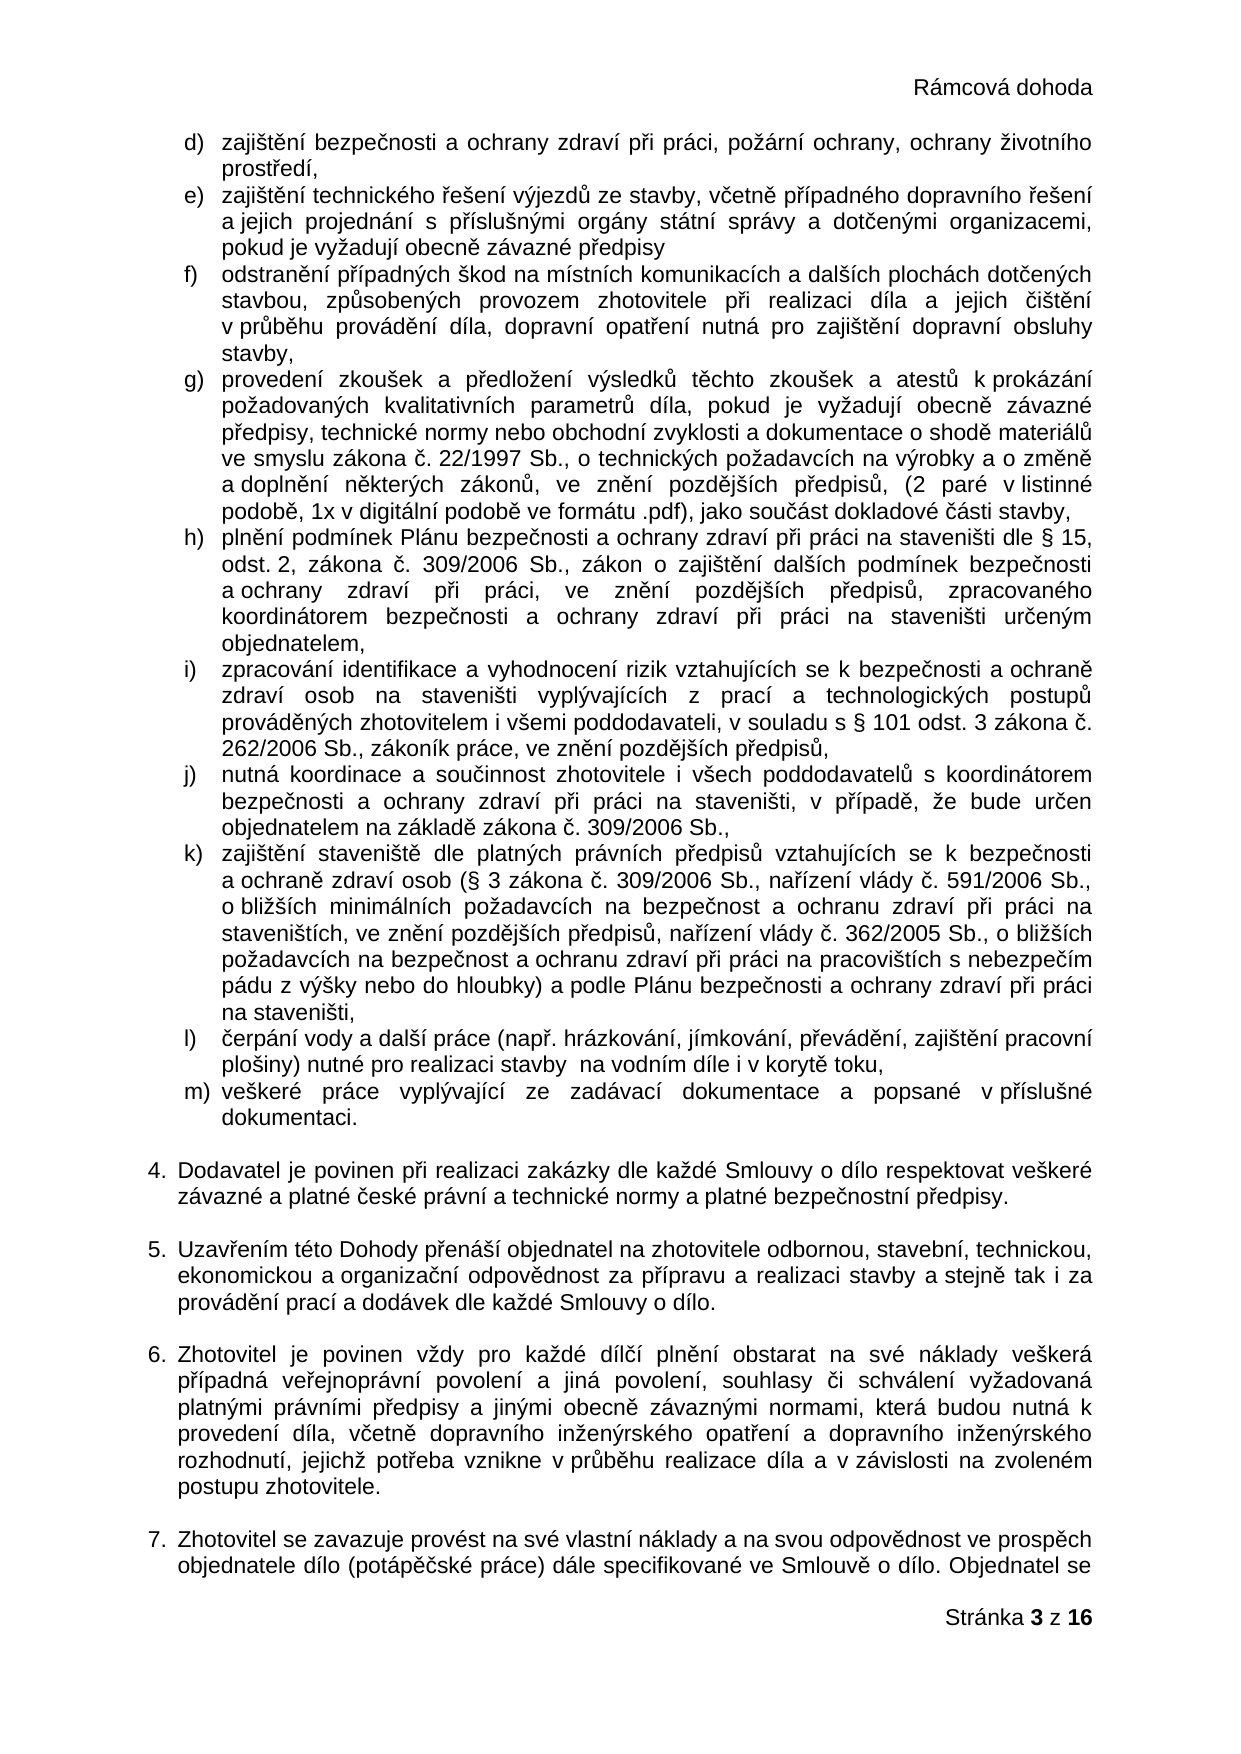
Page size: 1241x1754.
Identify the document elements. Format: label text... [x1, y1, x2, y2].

text plnění podmínek Plánu bezpečnosti a ochrany zdraví při práci na staveništi dle § 15, odst. 2, zákona č. 309/2006 Sb., zákon o zajištění dalších podmínek bezpečnosti a ochrany zdraví při práci, ve znění pozdějších předpisů, zpracovaného koordinátorem bezpečnosti a ochrany zdraví při práci na staveništi určeným objednatelem, [184, 524, 1093, 656]
text veškeré práce vyplývající ze zadávací dokumentace a popsané v příslušné dokumentaci. [184, 1078, 1093, 1130]
list Dodavatel je povinen při realizaci zakázky dle každé Smlouvy o dílo respektovat veškeré závazné a platné české právní a technické normy a platné bezpečnostní předpisy. [148, 1157, 1093, 1209]
text nutná koordinace a součinnost zhotovitele i všech poddodavatelů s koordinátorem bezpečnosti a ochrany zdraví při práci na staveništi, v případě, že bude určen objednatelem na základě zákona č. 309/2006 Sb., [184, 761, 1093, 840]
text čerpání vody a další práce (např. hrázkování, jímkování, převádění, zajištění pracovní plošiny) nutné pro realizaci stavby na vodním díle i v korytě toku, [184, 1025, 1093, 1078]
text zajištění staveniště dle platných právních předpisů vztahujících se k bezpečnosti a ochraně zdraví osob (§ 3 zákona č. 309/2006 Sb., nařízení vlády č. 591/2006 Sb., o bližších minimálních požadavcích na bezpečnost a ochranu zdraví při práci na staveništích, ve znění pozdějších předpisů, nařízení vlády č. 362/2005 Sb., o bližších požadavcích na bezpečnost a ochranu zdraví při práci na pracovištích s nebezpečím pádu z výšky nebo do hloubky) a podle Plánu bezpečnosti a ochrany zdraví při práci na staveništi, [184, 840, 1093, 1025]
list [148, 1526, 1093, 1578]
text zpracování identifikace a vyhodnocení rizik vztahujících se k bezpečnosti a ochraně zdraví osob na staveništi vyplývajících z prací a technologických postupů prováděných zhotovitelem i všemi poddodavateli, v souladu s § 101 odst. 3 zákona č. 262/2006 Sb., zákoník práce, ve znění pozdějších předpisů, [184, 656, 1093, 761]
text odstranění případných škod na místních komunikacích a dalších plochách dotčených stavbou, způsobených provozem zhotovitele při realizaci díla a jejich čištění v průběhu provádění díla, dopravní opatření nutná pro zajištění dopravní obsluhy stavby, [184, 261, 1093, 366]
text zajištění technického řešení výjezdů ze stavby, včetně případného dopravního řešení a jejich projednání s příslušnými orgány státní správy a dotčenými organizacemi, pokud je vyžadují obecně závazné předpisy [184, 182, 1093, 261]
text provedení zkoušek a předložení výsledků těchto zkoušek a atestů k prokázání požadovaných kvalitativních parametrů díla, pokud je vyžadují obecně závazné předpisy, technické normy nebo obchodní zvyklosti a dokumentace o shodě materiálů ve smyslu zákona č. 22/1997 Sb., o technických požadavcích na výrobky a o změně a doplnění některých zákonů, ve znění pozdějších předpisů, (2 paré v listinné podobě, 1x v digitální podobě ve formátu .pdf), jako součást dokladové části stavby, [184, 366, 1093, 524]
list Zhotovitel je povinen vždy pro každé dílčí plnění obstarat na své náklady veškerá případná veřejnoprávní povolení a jiná povolení, souhlasy či schválení vyžadovaná platnými právními předpisy a jinými obecně závaznými normami, která budou nutná k provedení díla, včetně dopravního inženýrského opatření a dopravního inženýrského rozhodnutí, jejichž potřeba vznikne v průběhu realizace díla a v závislosti na zvoleném postupu zhotovitele. [148, 1341, 1093, 1499]
text zajištění bezpečnosti a ochrany zdraví při práci, požární ochrany, ochrany životního prostředí, [184, 129, 1093, 182]
list Uzavřením této Dohody přenáší objednatel na zhotovitele odbornou, stavební, technickou, ekonomickou a organizační odpovědnost za přípravu a realizaci stavby a stejně tak i za provádění prací a dodávek dle každé Smlouvy o dílo. [148, 1236, 1093, 1315]
